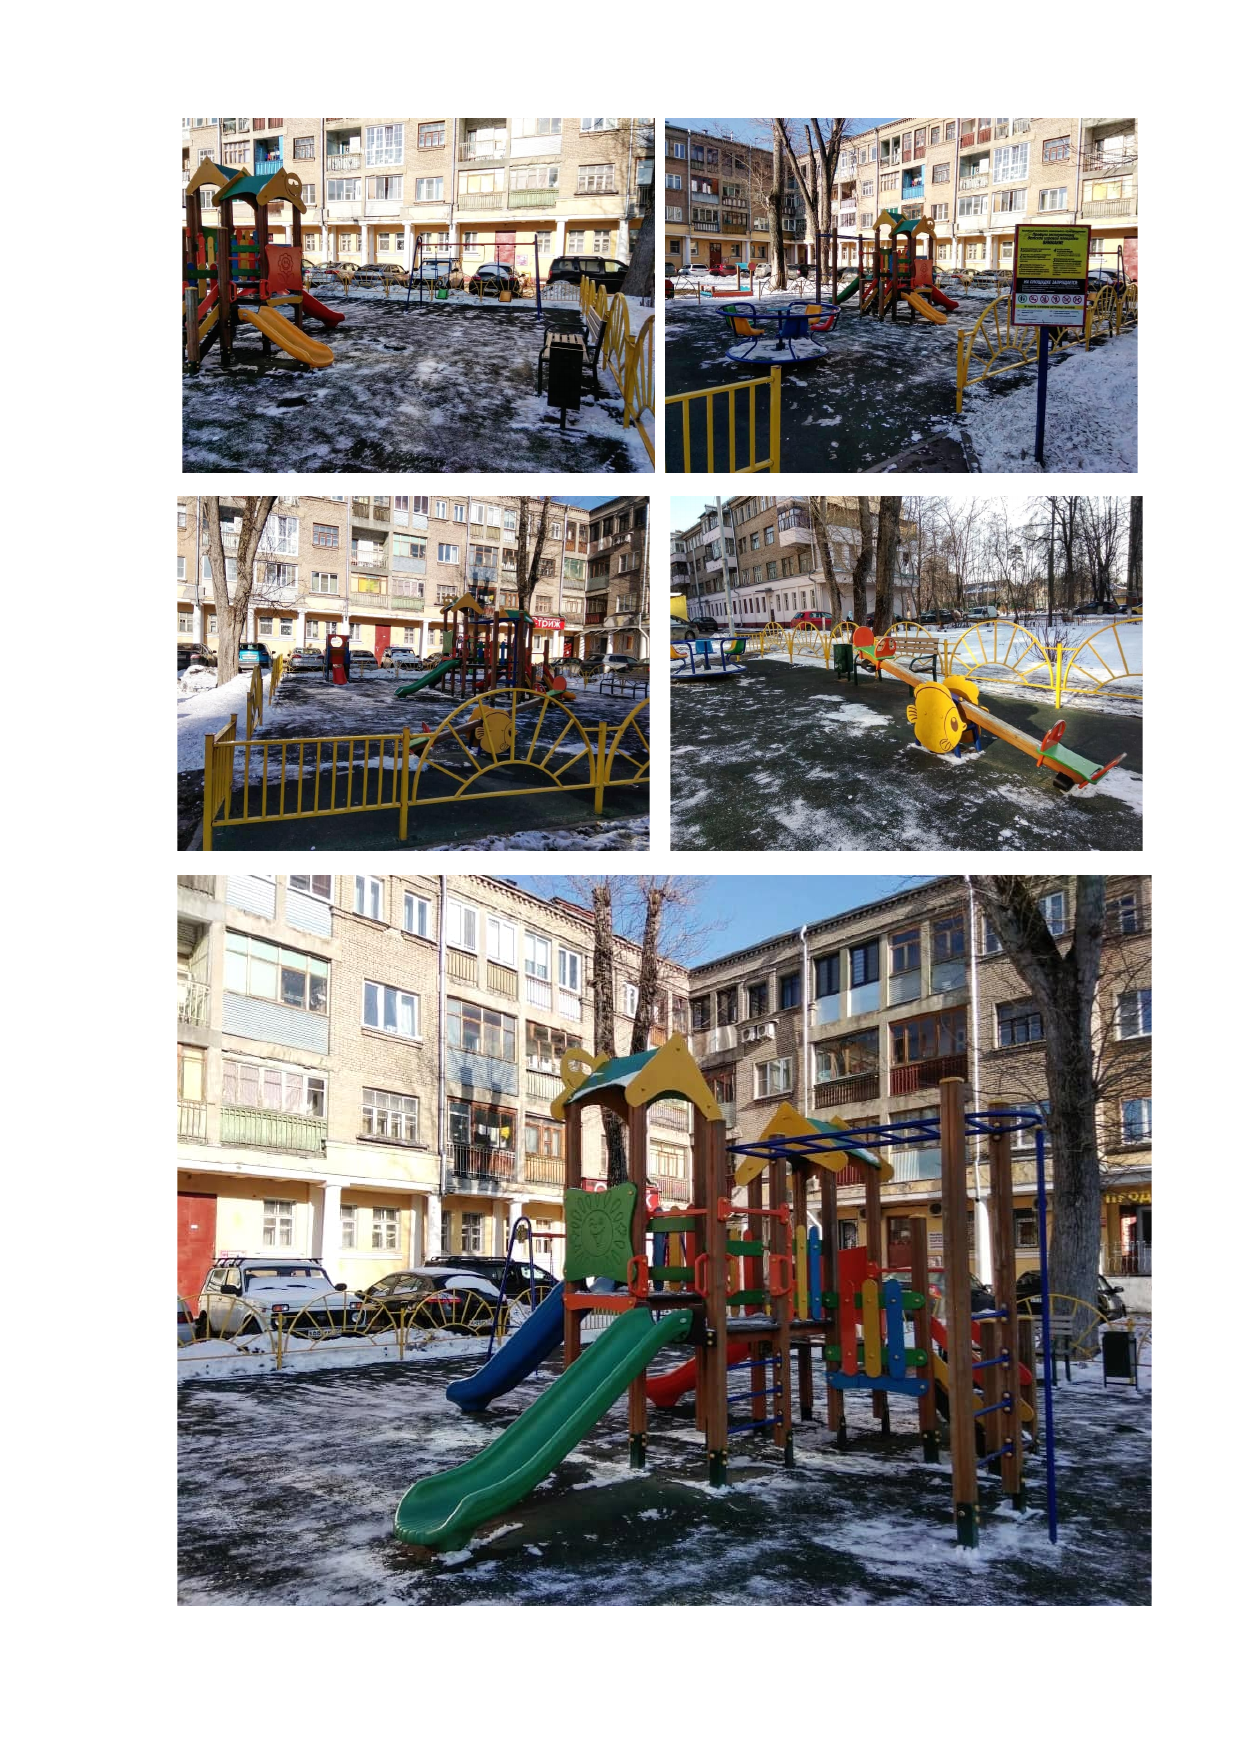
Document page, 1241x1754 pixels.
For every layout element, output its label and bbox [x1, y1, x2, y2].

picture [670, 496, 1143, 851]
picture [177, 496, 650, 851]
picture [665, 118, 1138, 473]
picture [182, 118, 655, 473]
picture [177, 875, 1152, 1606]
